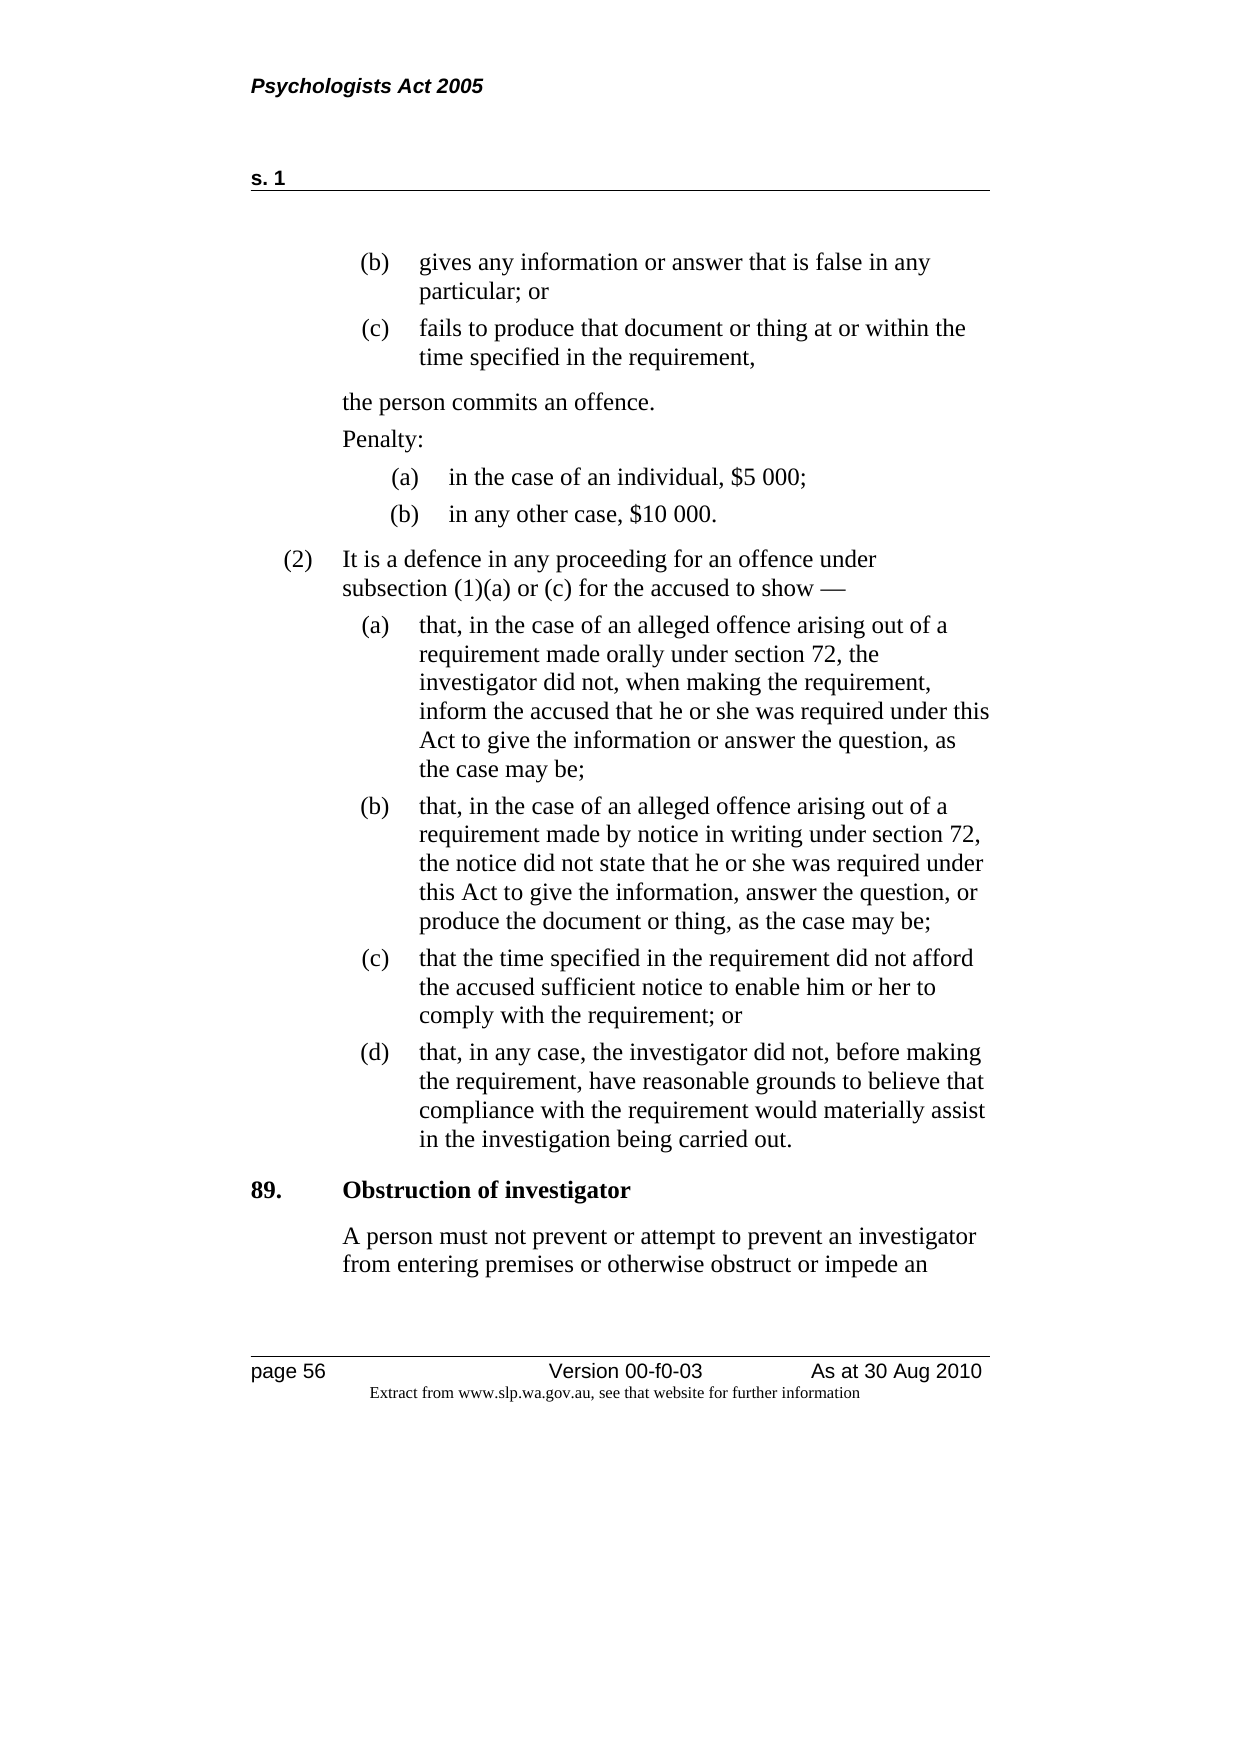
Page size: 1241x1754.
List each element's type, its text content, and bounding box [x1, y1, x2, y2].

subtitle 89. Obstruction of investigator [251, 1175, 990, 1204]
text Penalty: [251, 424, 990, 453]
text (c) that the time specified in the requirement did not afford the accused sufficient notice to enable him or her to comply with the requirement; or [251, 943, 990, 1029]
text (a) that, in the case of an alleged offence arising out of a requirement made orally under section 72, the investigator did not, when making the requirement, inform the accused that he or she was required under this Act to give the information or answer the question, as the case may be; [251, 610, 990, 782]
text (b) gives any information or answer that is false in any particular; or [251, 247, 990, 305]
text (d) that, in any case, the investigator did not, before making the requirement, have reasonable grounds to believe that compliance with the requirement would materially assist in the investigation being carried out. [251, 1037, 990, 1152]
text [251, 1221, 990, 1278]
text the person commits an offence. [251, 387, 990, 416]
text (b) that, in the case of an alleged offence arising out of a requirement made by notice in writing under section 72, the notice did not state that he or she was required under this Act to give the information, answer the question, or produce the document or thing, as the case may be; [251, 791, 990, 934]
text (b) in any other case, $10 000. [251, 499, 990, 527]
text (c) fails to produce that document or thing at or within the time specified in the requirement, [251, 313, 990, 371]
text (a) in the case of an individual, $5 000; [251, 462, 990, 490]
text (2) It is a defence in any proceeding for an offence under subsection (1)(a) or (c) for the accused to show — [251, 544, 990, 602]
